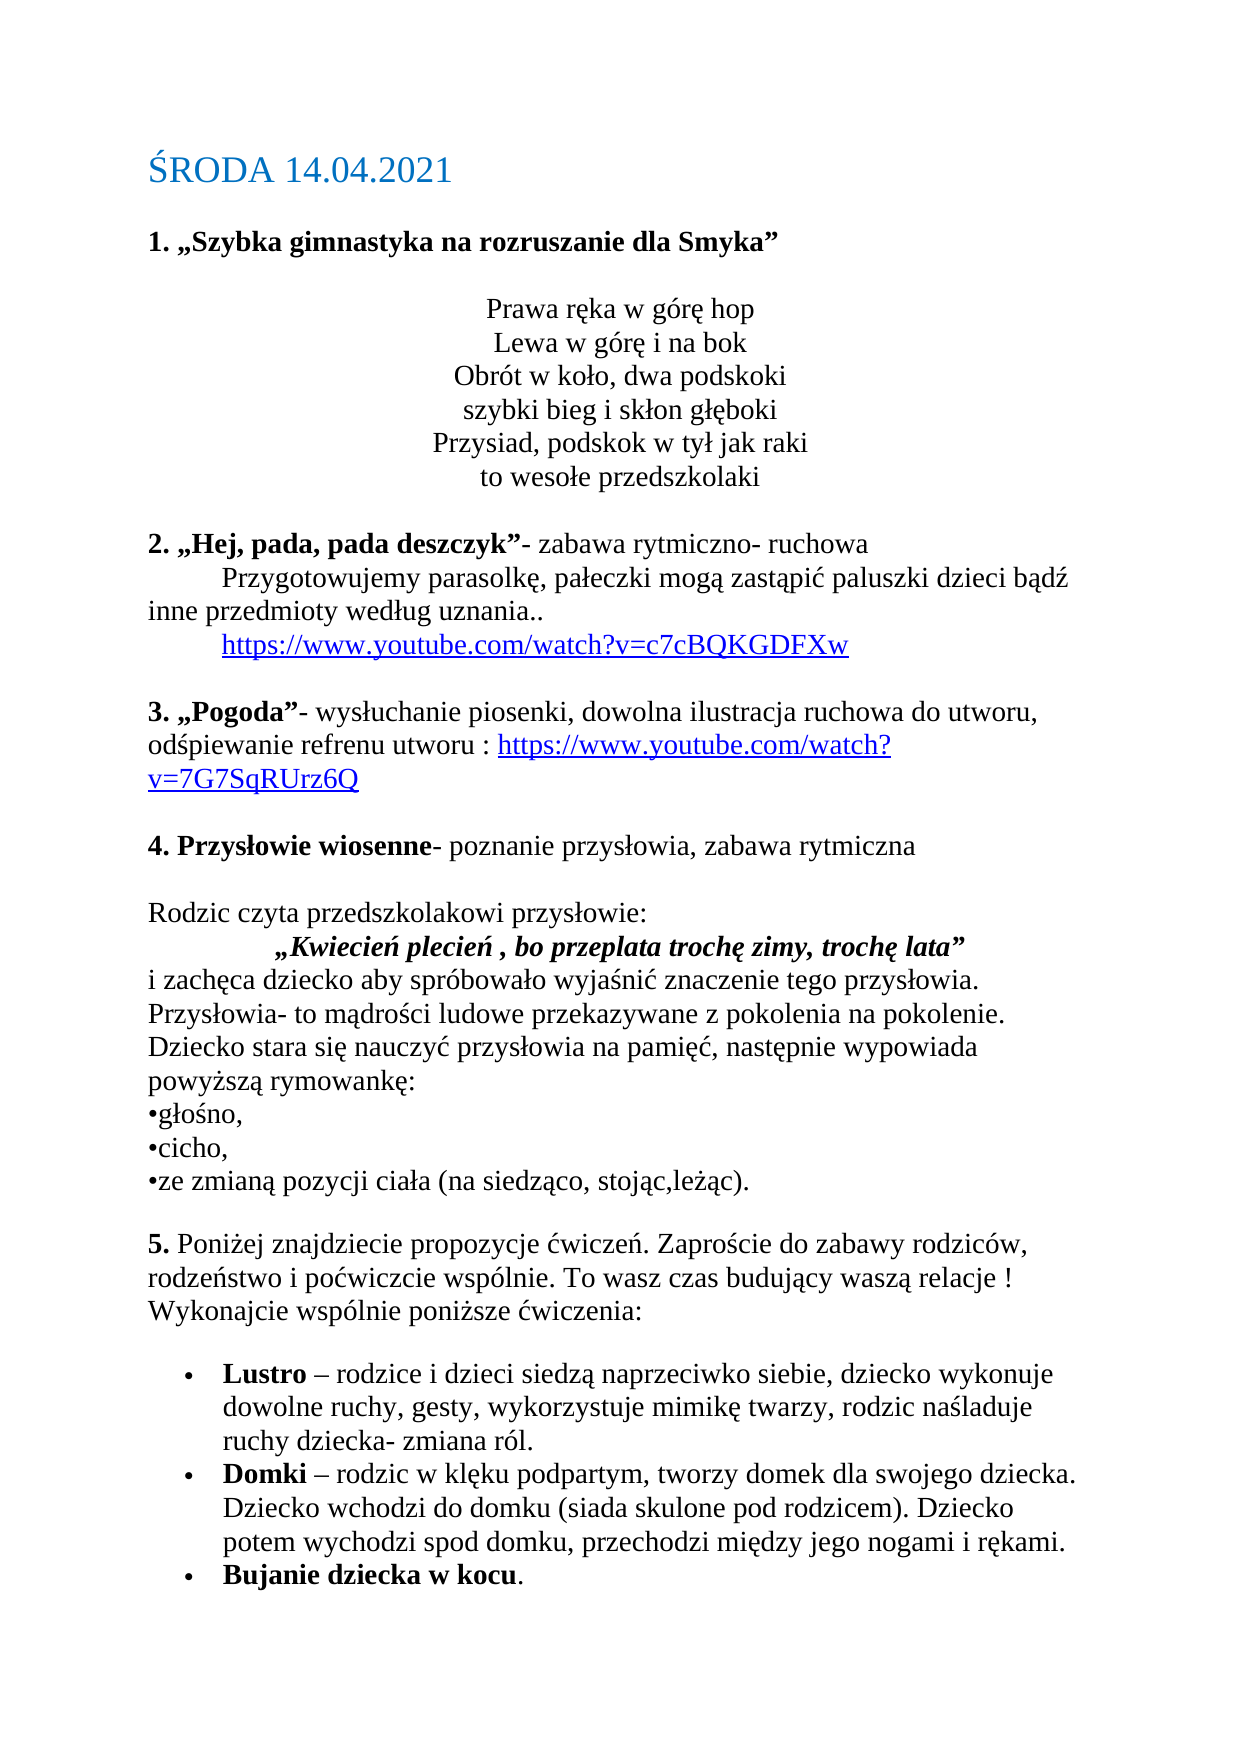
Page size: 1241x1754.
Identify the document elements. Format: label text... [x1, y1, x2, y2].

text Przygotowujemy parasolkę, pałeczki mogą zastąpić paluszki dzieci bądź inne przedmioty według uznania.. [148, 560, 1093, 627]
text „Kwiecień plecień , bo przeplata trochę zimy, trochę lata” [148, 929, 1093, 962]
text Prawa ręka w górę hop [148, 291, 1093, 325]
text ŚRODA 14.04.2021 [148, 148, 1093, 191]
text 3. „Pogoda”- wysłuchanie piosenki, dowolna ilustracja ruchowa do utworu, odśpiewanie refrenu utworu : https://www.youtube.com/watch?v=7G7SqRUrz6Q [148, 694, 1093, 794]
text Obrót w koło, dwa podskoki [148, 358, 1093, 392]
text to wesołe przedszkolaki [148, 459, 1093, 493]
text 2. „Hej, pada, pada deszczyk”- zabawa rytmiczno- ruchowa [148, 526, 1093, 560]
text https://www.youtube.com/watch?v=c7cBQKGDFXw [148, 627, 1093, 660]
text •głośno, [148, 1096, 1093, 1130]
text Lewa w górę i na bok [148, 325, 1093, 358]
text 1. „Szybka gimnastyka na rozruszanie dla Smyka” [148, 224, 1093, 258]
text •cicho, [148, 1130, 1093, 1163]
text 4. Przysłowie wiosenne- poznanie przysłowia, zabawa rytmiczna [148, 828, 1093, 862]
text i zachęca dziecko aby spróbowało wyjaśnić znaczenie tego przysłowia. Przysłowia- to mądrości ludowe przekazywane z pokolenia na pokolenie. [148, 962, 1093, 1029]
text •ze zmianą pozycji ciała (na siedząco, stojąc,leżąc). [148, 1163, 1093, 1197]
text 5. Poniżej znajdziecie propozycje ćwiczeń. Zaproście do zabawy rodziców, rodzeństwo i poćwiczcie wspólnie. To wasz czas budujący waszą relacje ! Wykonajcie wspólnie poniższe ćwiczenia: [148, 1226, 1093, 1327]
list Bujanie dziecka w kocu. [185, 1557, 1093, 1591]
text szybki bieg i skłon głęboki [148, 392, 1093, 426]
text Przysiad, podskok w tył jak raki [148, 426, 1093, 459]
text Dziecko stara się nauczyć przysłowia na pamięć, następnie wypowiada powyższą rymowankę: [148, 1029, 1093, 1096]
text Rodzic czyta przedszkolakowi przysłowie: [148, 895, 1093, 929]
list Domki – rodzic w klęku podpartym, tworzy domek dla swojego dziecka. Dziecko wchodzi do domku (siada skulone pod rodzicem). Dziecko potem wychodzi spod domku, przechodzi między jego nogami i rękami. [185, 1457, 1093, 1557]
list Lustro – rodzice i dzieci siedzą naprzeciwko siebie, dziecko wykonuje dowolne ruchy, gesty, wykorzystuje mimikę twarzy, rodzic naśladuje ruchy dziecka- zmiana ról. [185, 1356, 1093, 1457]
